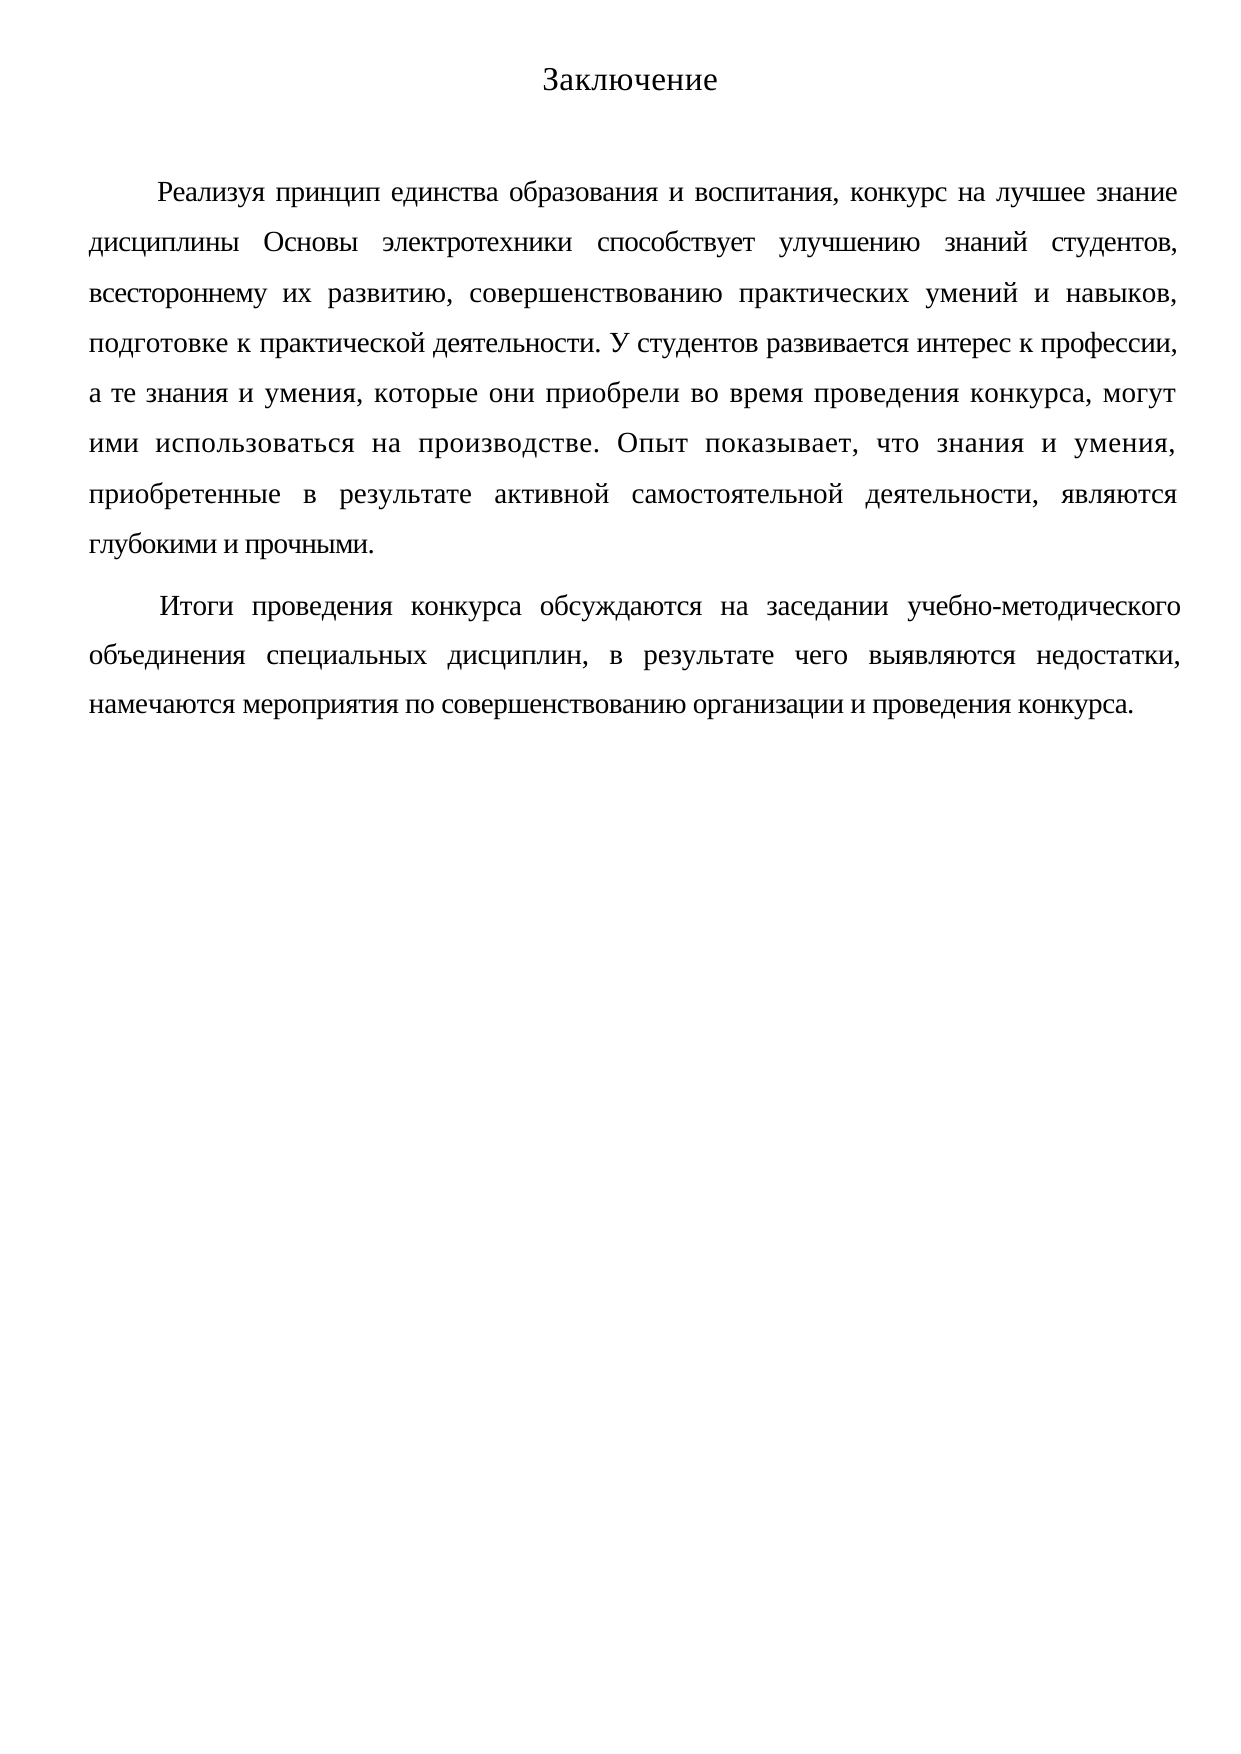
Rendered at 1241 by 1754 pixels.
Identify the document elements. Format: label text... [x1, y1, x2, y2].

text Итоги проведения конкурса обсуждаются на заседании учебно-методического объединения специальных дисциплин, в результате чего выявляются недостатки, намечаются мероприятия по совершенствованию организации и проведения конкурса. [89, 577, 1181, 723]
text Заключение [89, 59, 1171, 97]
text Реализуя принцип единства образования и воспитания, конкурс на лучшее знание дисциплины Основы электротехники способствует улучшению знаний студентов, всестороннему их развитию, совершенствованию практических умений и навыков, подготовке к практической деятельности. У студентов развивается интерес к профессии, а те знания и умения, которые они приобрели во время проведения конкурса, могут ими использоваться на производстве. Опыт показывает, что знания и умения, приобретенные в результате активной самостоятельной деятельности, являются глубокими и прочными. [89, 174, 1178, 560]
